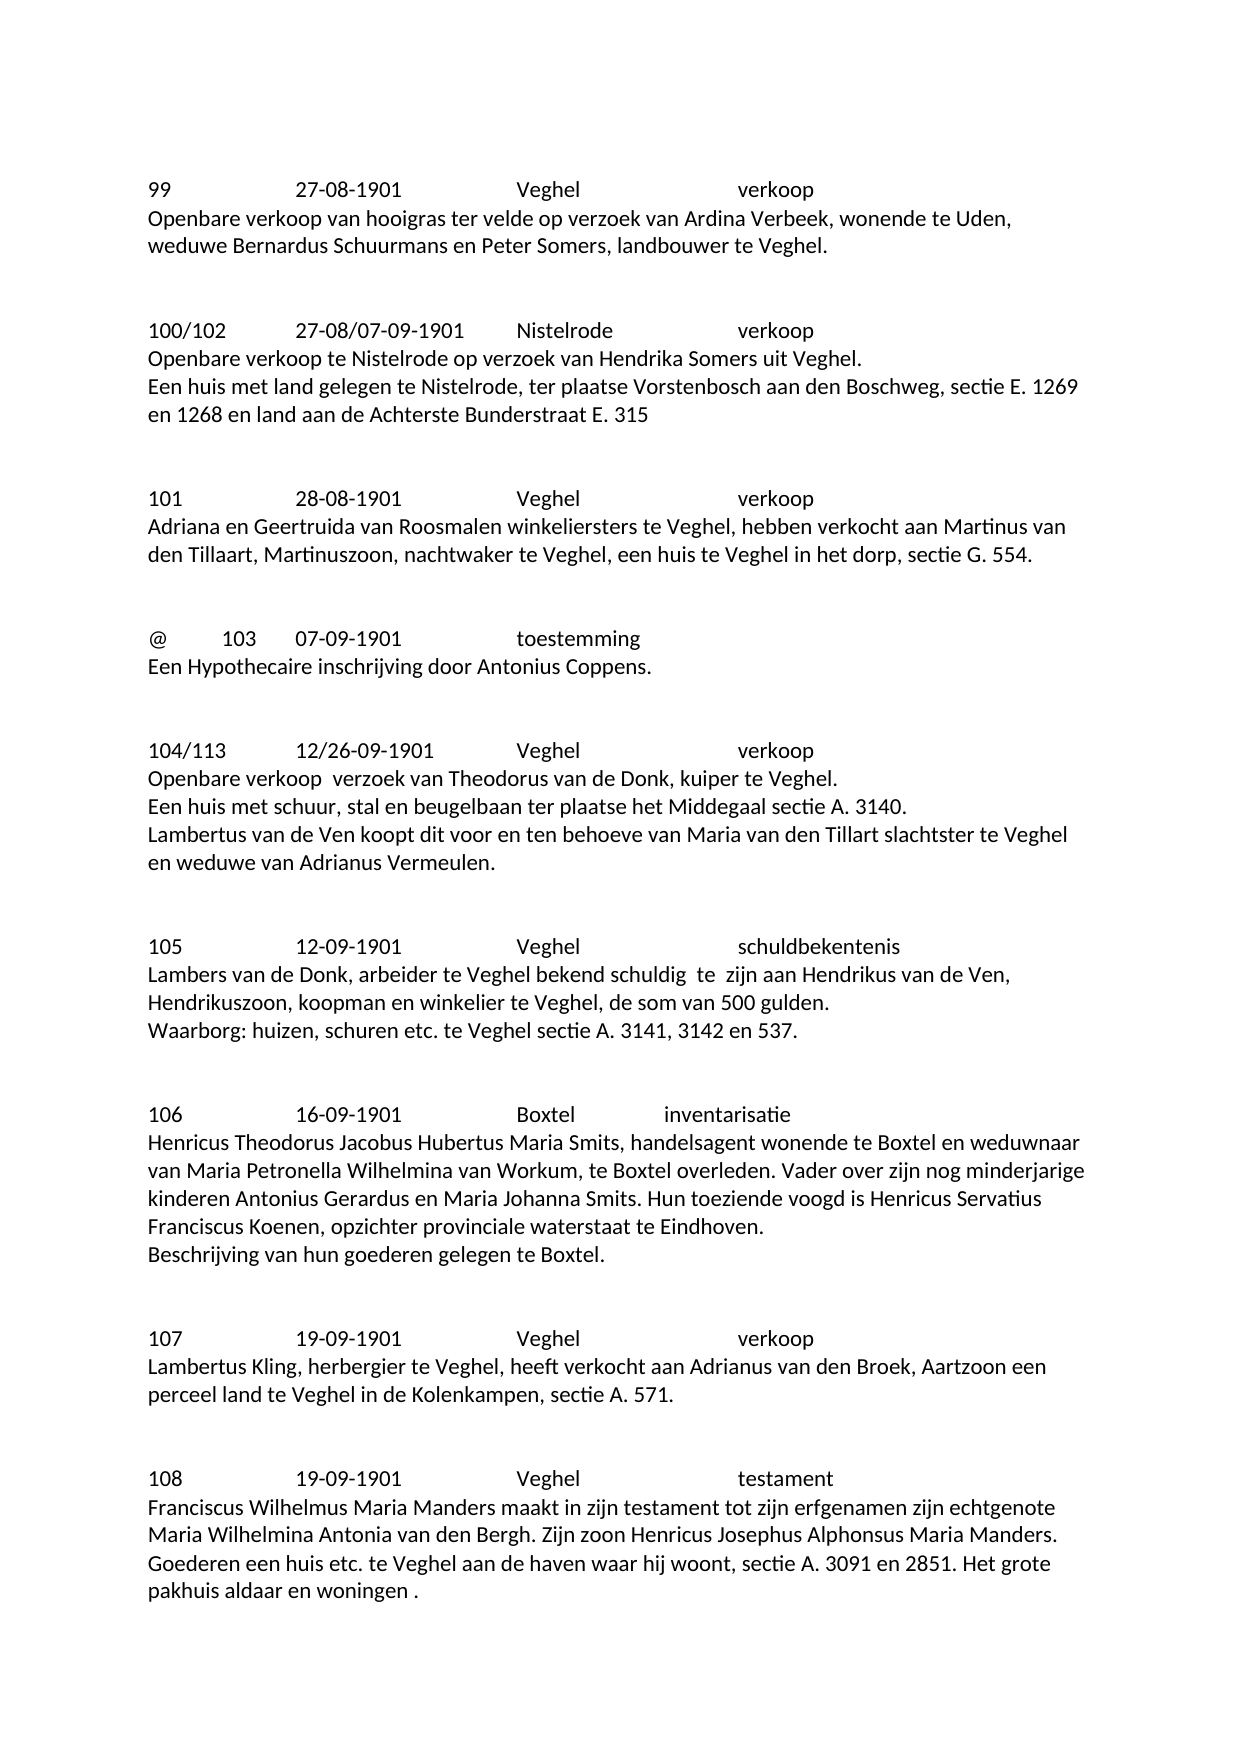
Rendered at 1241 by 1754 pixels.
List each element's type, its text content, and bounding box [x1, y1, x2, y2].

text Franciscus Wilhelmus Maria Manders maakt in zijn testament tot zijn erfgenamen zijn echtgenote Maria Wilhelmina Antonia van den Bergh. Zijn zoon Henricus Josephus Alphonsus Maria Manders. [148, 1493, 1093, 1549]
text 105 12-09-1901 Veghel schuldbekentenis [148, 932, 1093, 960]
text Adriana en Geertruida van Roosmalen winkeliersters te Veghel, hebben verkocht aan Martinus van den Tillaart, Martinuszoon, nachtwaker te Veghel, een huis te Veghel in het dorp, sectie G. 554. [148, 512, 1093, 568]
text Goederen een huis etc. te Veghel aan de haven waar hij woont, sectie A. 3091 en 2851. Het grote pakhuis aldaar en woningen . [148, 1549, 1093, 1605]
text 106 16-09-1901 Boxtel inventarisatie [148, 1100, 1093, 1128]
text Openbare verkoop van hooigras ter velde op verzoek van Ardina Verbeek, wonende te Uden, weduwe Bernardus Schuurmans en Peter Somers, landbouwer te Veghel. [148, 204, 1093, 260]
text Openbare verkoop te Nistelrode op verzoek van Hendrika Somers uit Veghel. [148, 344, 1093, 372]
text 101 28-08-1901 Veghel verkoop [148, 484, 1093, 512]
text Een Hypothecaire inschrijving door Antonius Coppens. [148, 652, 1093, 680]
text 107 19-09-1901 Veghel verkoop [148, 1324, 1093, 1352]
text Openbare verkoop verzoek van Theodorus van de Donk, kuiper te Veghel. [148, 764, 1093, 792]
text Een huis met schuur, stal en beugelbaan ter plaatse het Middegaal sectie A. 3140. [148, 792, 1093, 820]
text 108 19-09-1901 Veghel testament [148, 1464, 1093, 1493]
text @ 103 07-09-1901 toestemming [148, 624, 1093, 652]
text Lambertus Kling, herbergier te Veghel, heeft verkocht aan Adrianus van den Broek, Aartzoon een perceel land te Veghel in de Kolenkampen, sectie A. 571. [148, 1352, 1093, 1408]
text 99 27-08-1901 Veghel verkoop [148, 176, 1093, 204]
text Lambertus van de Ven koopt dit voor en ten behoeve van Maria van den Tillart slachtster te Veghel en weduwe van Adrianus Vermeulen. [148, 820, 1093, 876]
text Henricus Theodorus Jacobus Hubertus Maria Smits, handelsagent wonende te Boxtel en weduwnaar van Maria Petronella Wilhelmina van Workum, te Boxtel overleden. Vader over zijn nog minderjarige kinderen Antonius Gerardus en Maria Johanna Smits. Hun toeziende voogd is Henricus Servatius Franciscus Koenen, opzichter provinciale waterstaat te Eindhoven. [148, 1128, 1093, 1240]
text Een huis met land gelegen te Nistelrode, ter plaatse Vorstenbosch aan den Boschweg, sectie E. 1269 en 1268 en land aan de Achterste Bunderstraat E. 315 [148, 372, 1093, 428]
text 100/102 27-08/07-09-1901 Nistelrode verkoop [148, 316, 1093, 344]
text Waarborg: huizen, schuren etc. te Veghel sectie A. 3141, 3142 en 537. [148, 1016, 1093, 1044]
text Beschrijving van hun goederen gelegen te Boxtel. [148, 1240, 1093, 1268]
text Lambers van de Donk, arbeider te Veghel bekend schuldig te zijn aan Hendrikus van de Ven, Hendrikuszoon, koopman en winkelier te Veghel, de som van 500 gulden. [148, 960, 1093, 1016]
text 104/113 12/26-09-1901 Veghel verkoop [148, 736, 1093, 764]
